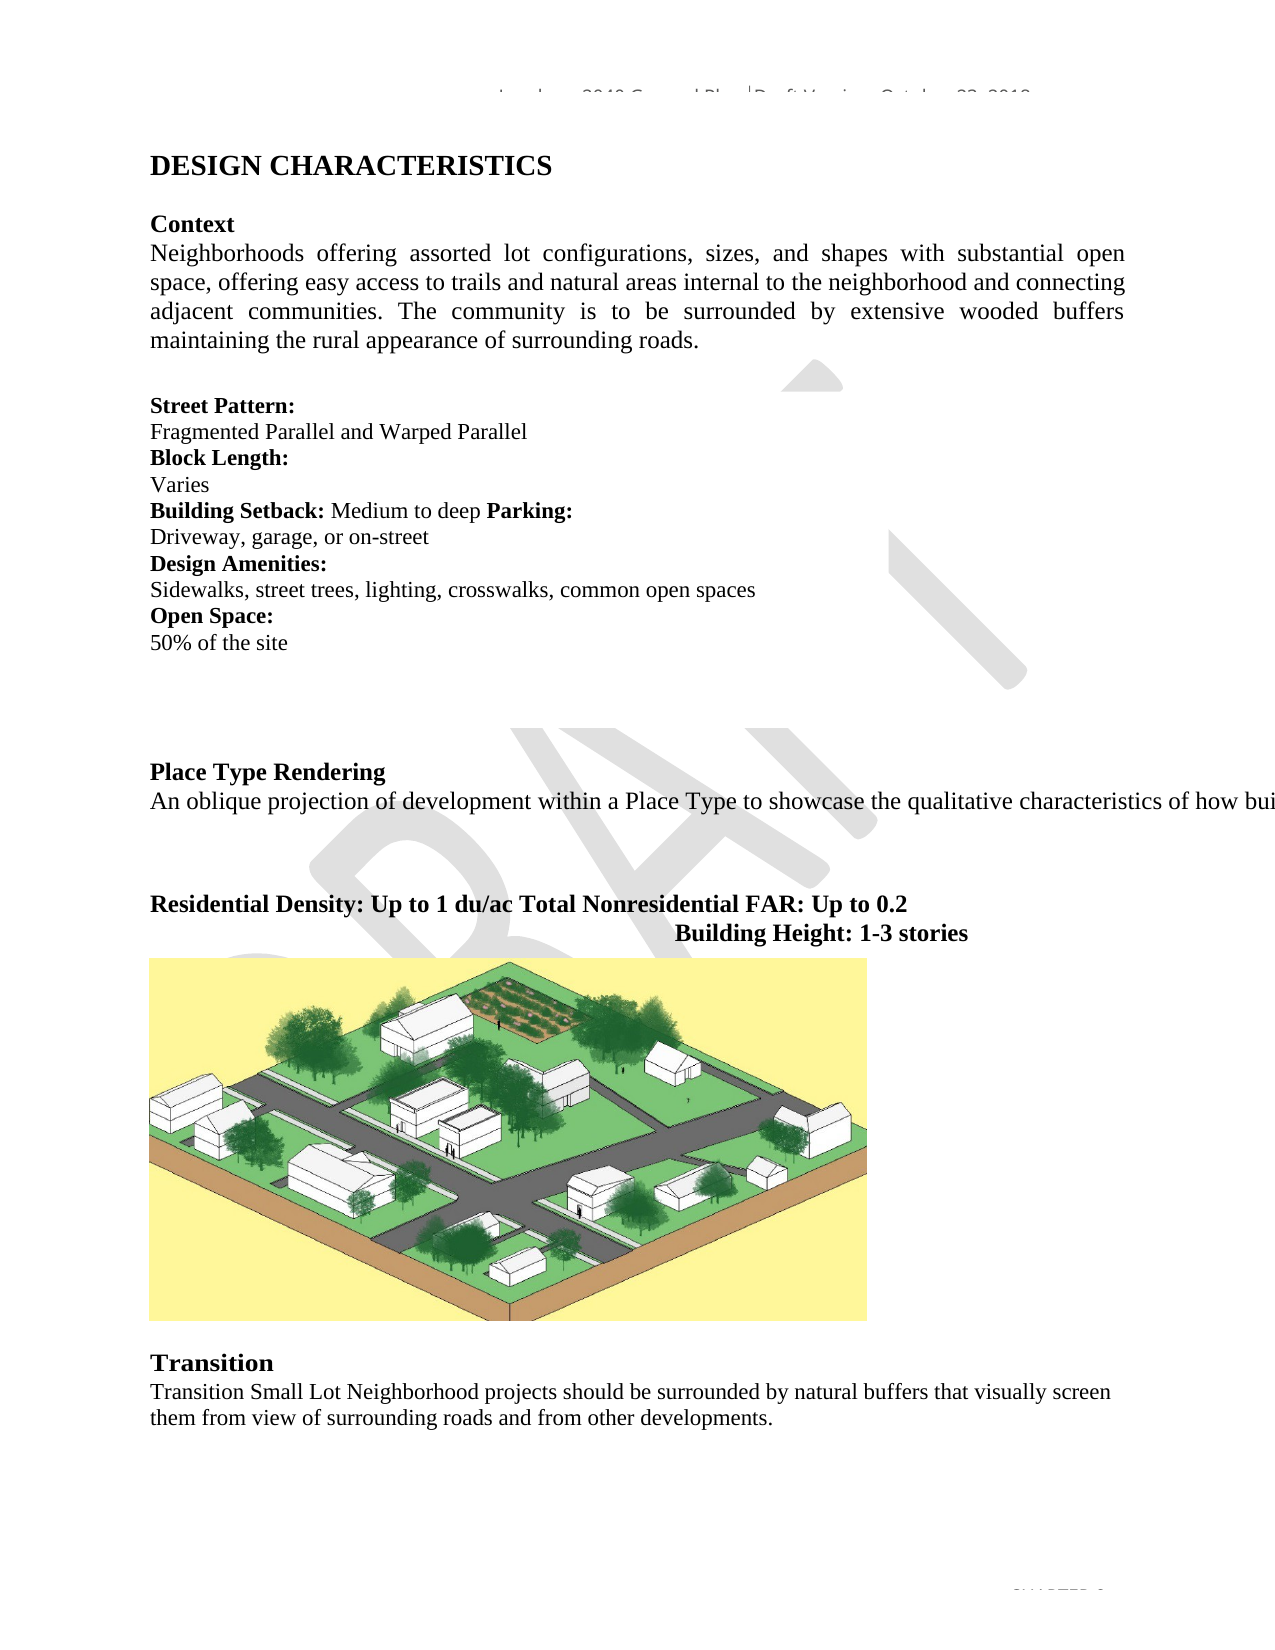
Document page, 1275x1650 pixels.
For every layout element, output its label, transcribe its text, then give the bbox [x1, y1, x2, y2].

subtitle Context [150, 210, 1275, 238]
subtitle DESIGN CHARACTERISTICS [150, 148, 1275, 181]
subtitle Transition [150, 1348, 1275, 1377]
picture [149, 958, 867, 1321]
text Neighborhoods offering assorted lot configurations, sizes, and shapes with substantial open space, offering easy access to trails and natural areas internal to the neighborhood and connecting adjacent communities. The community is to be surrounded by extensive wooded buffers maintaining the rural appearance of surrounding roads. [150, 238, 1125, 353]
text Transition Small Lot Neighborhood projects should be surrounded by natural buffers that visually screen them from view of surrounding roads and from other developments. [150, 1378, 1114, 1430]
